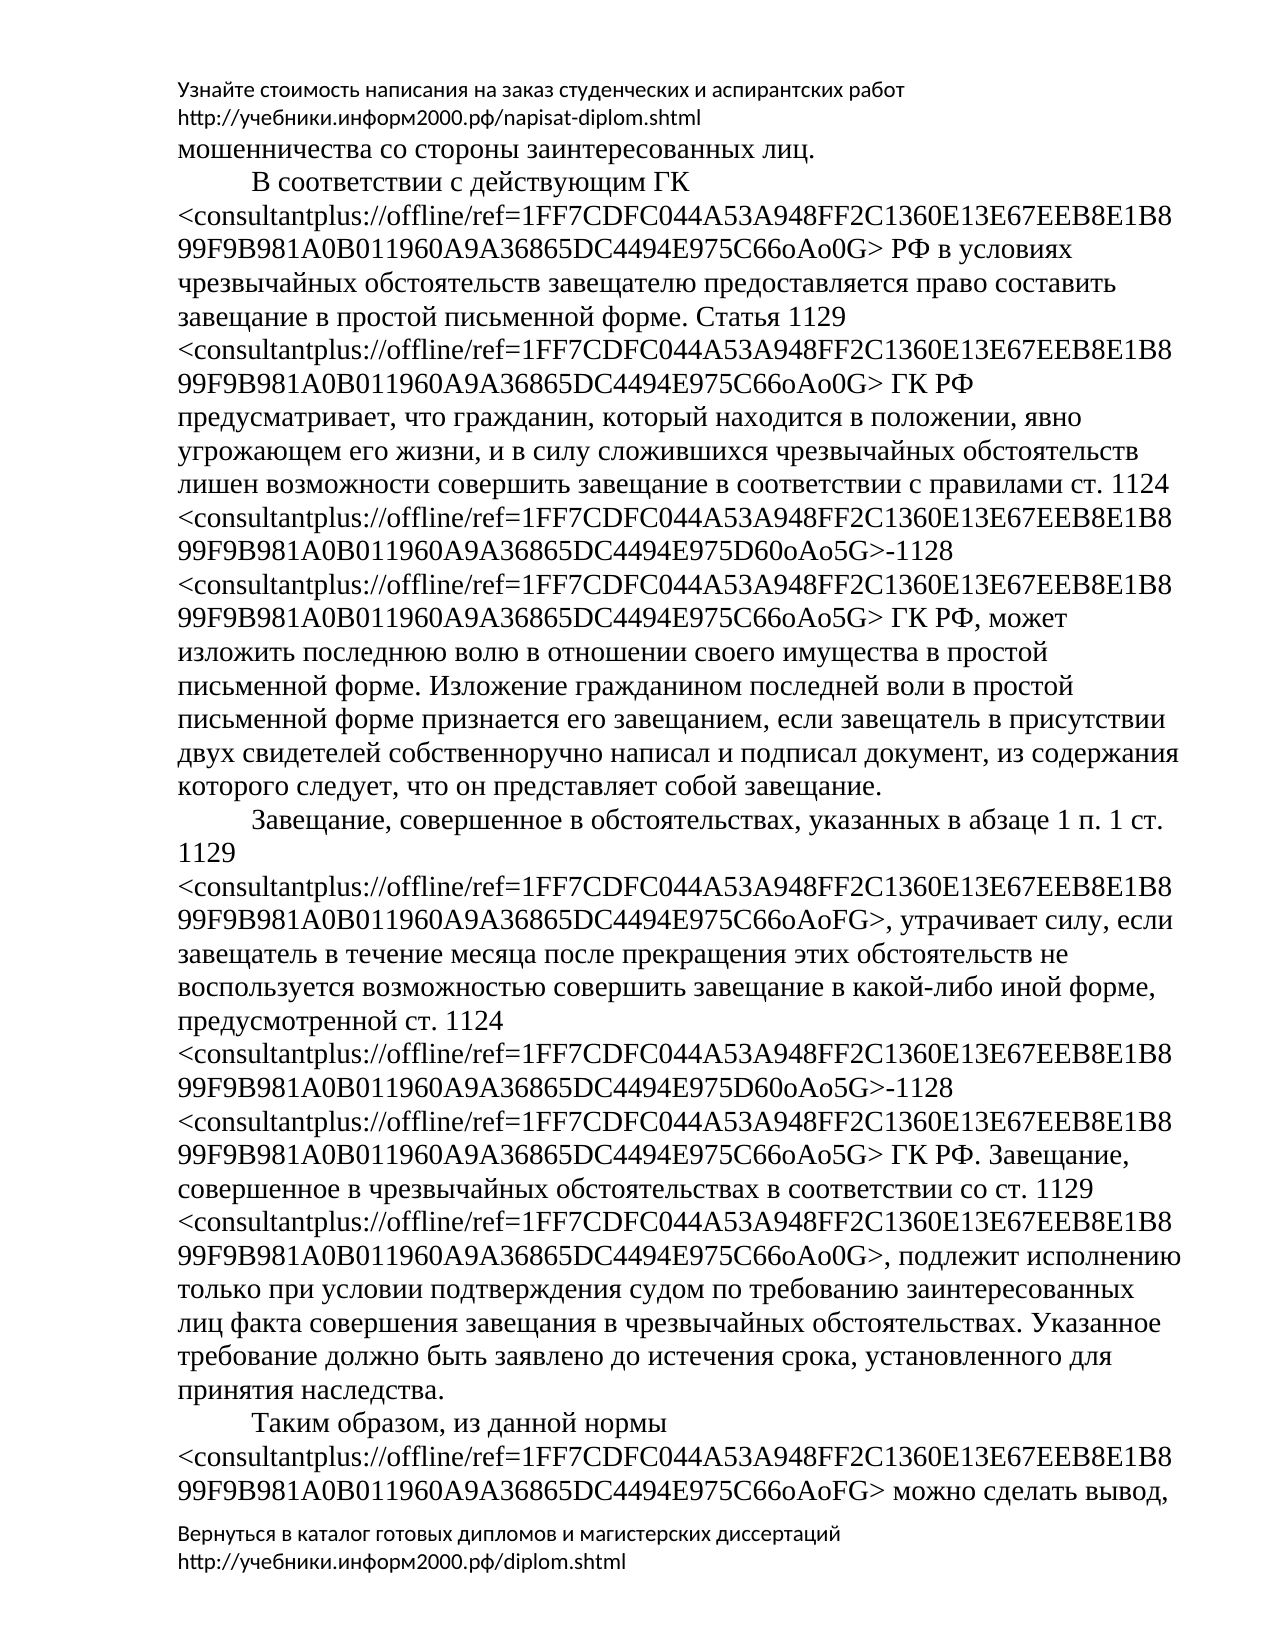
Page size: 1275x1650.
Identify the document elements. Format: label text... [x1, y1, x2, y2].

text В соответствии с действующим ГК <consultantplus://offline/ref=1FF7CDFC044A53A948FF2C1360E13E67EEB8E1B899F9B981A0B011960A9A36865DC4494E975C66oAo0G> РФ в условиях чрезвычайных обстоятельств завещателю предоставляется право составить завещание в простой письменной форме. Статья 1129 <consultantplus://offline/ref=1FF7CDFC044A53A948FF2C1360E13E67EEB8E1B899F9B981A0B011960A9A36865DC4494E975C66oAo0G> ГК РФ предусматривает, что гражданин, который находится в положении, явно угрожающем его жизни, и в силу сложившихся чрезвычайных обстоятельств лишен возможности совершить завещание в соответствии с правилами ст. 1124 <consultantplus://offline/ref=1FF7CDFC044A53A948FF2C1360E13E67EEB8E1B899F9B981A0B011960A9A36865DC4494E975D60oAo5G>-1128 <consultantplus://offline/ref=1FF7CDFC044A53A948FF2C1360E13E67EEB8E1B899F9B981A0B011960A9A36865DC4494E975C66oAo5G> ГК РФ, может изложить последнюю волю в отношении своего имущества в простой письменной форме. Изложение гражданином последней воли в простой письменной форме признается его завещанием, если завещатель в присутствии двух свидетелей собственноручно написал и подписал документ, из содержания которого следует, что он представляет собой завещание. [177, 164, 1186, 802]
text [177, 1406, 1186, 1506]
text Завещание, совершенное в обстоятельствах, указанных в абзаце 1 п. 1 ст. 1129 <consultantplus://offline/ref=1FF7CDFC044A53A948FF2C1360E13E67EEB8E1B899F9B981A0B011960A9A36865DC4494E975C66oAoFG>, утрачивает силу, если завещатель в течение месяца после прекращения этих обстоятельств не воспользуется возможностью совершить завещание в какой-либо иной форме, предусмотренной ст. 1124 <consultantplus://offline/ref=1FF7CDFC044A53A948FF2C1360E13E67EEB8E1B899F9B981A0B011960A9A36865DC4494E975D60oAo5G>-1128 <consultantplus://offline/ref=1FF7CDFC044A53A948FF2C1360E13E67EEB8E1B899F9B981A0B011960A9A36865DC4494E975C66oAo5G> ГК РФ. Завещание, совершенное в чрезвычайных обстоятельствах в соответствии со ст. 1129 <consultantplus://offline/ref=1FF7CDFC044A53A948FF2C1360E13E67EEB8E1B899F9B981A0B011960A9A36865DC4494E975C66oAo0G>, подлежит исполнению только при условии подтверждения судом по требованию заинтересованных лиц факта совершения завещания в чрезвычайных обстоятельствах. Указанное требование должно быть заявлено до истечения срока, установленного для принятия наследства. [177, 802, 1186, 1406]
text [177, 131, 1186, 164]
